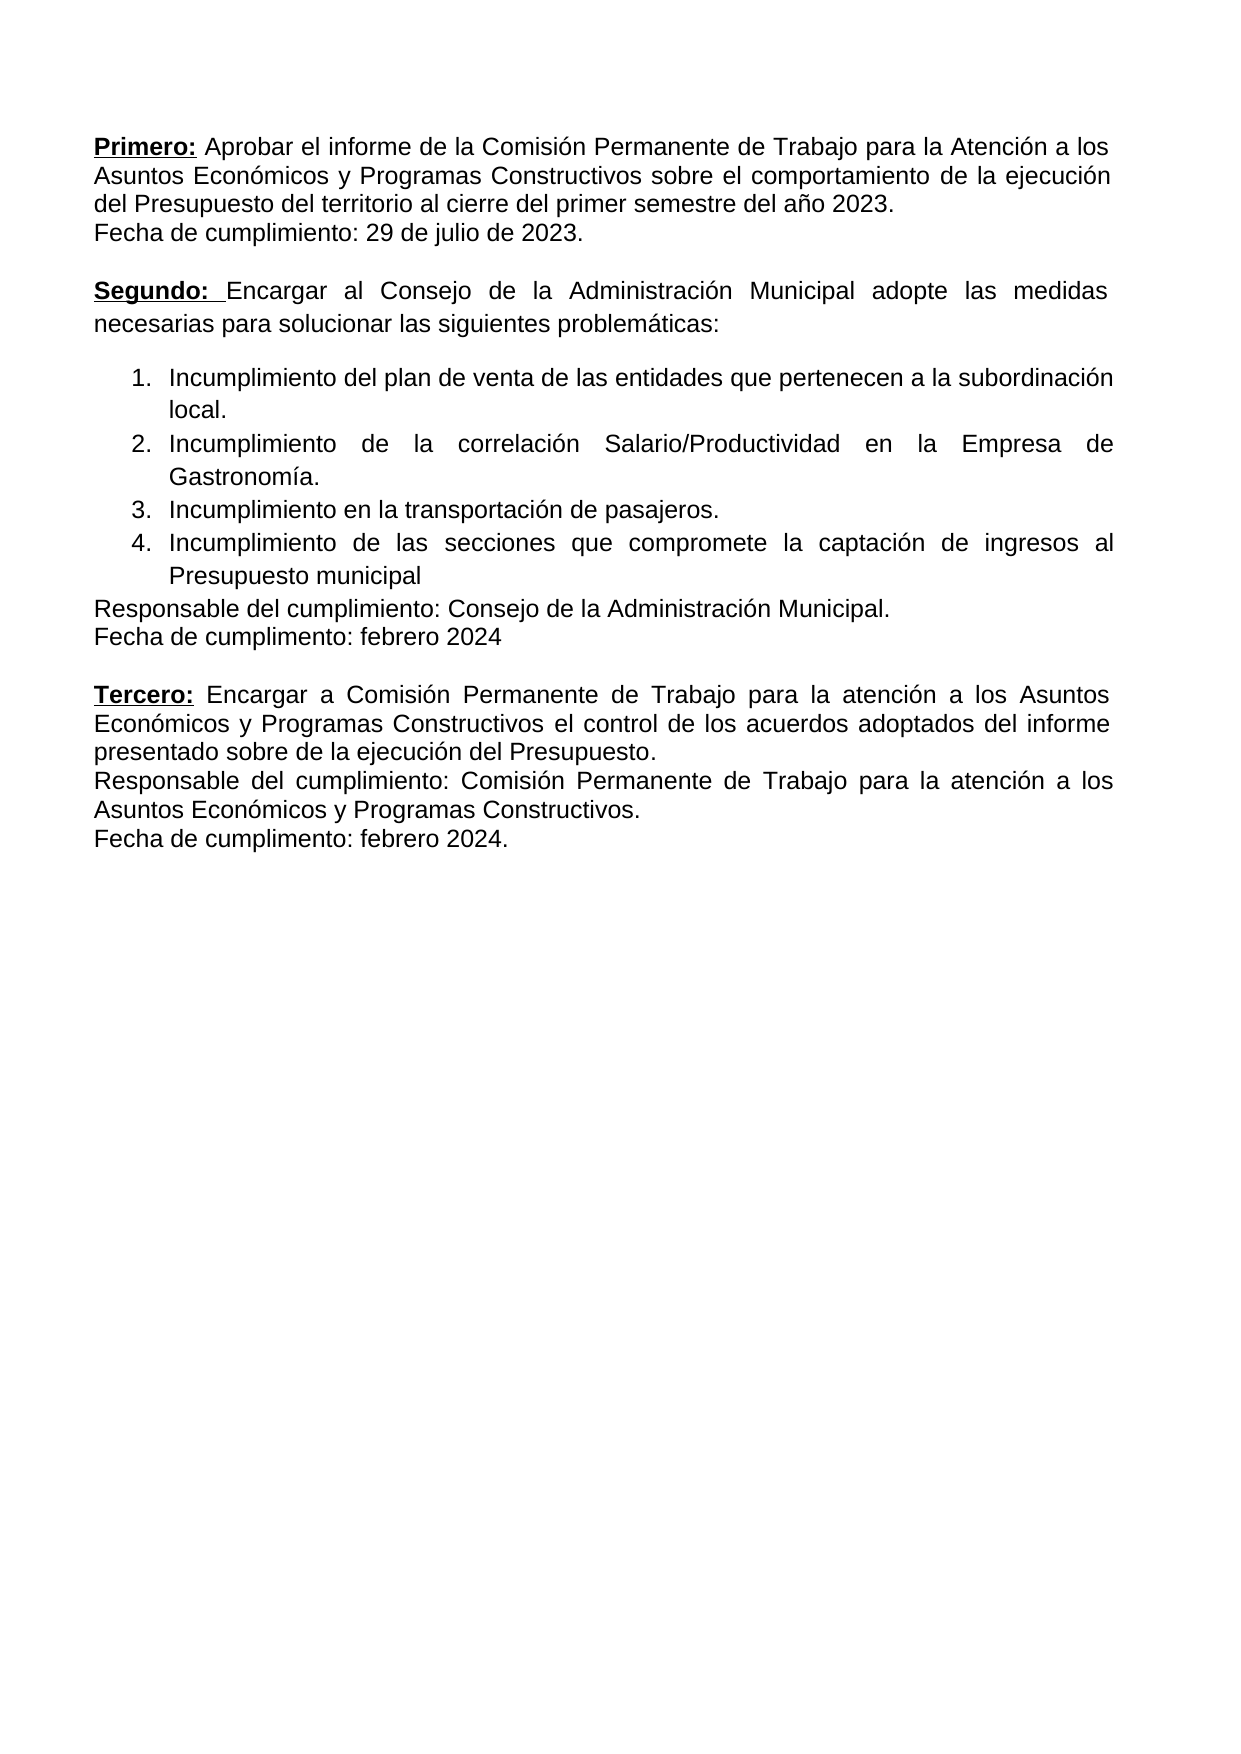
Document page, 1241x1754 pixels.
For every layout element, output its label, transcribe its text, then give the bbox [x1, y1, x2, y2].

text Fecha de cumplimiento: 29 de julio de 2023. [94, 218, 1111, 247]
text Fecha de cumplimento: febrero 2024 [94, 622, 1169, 651]
list Incumplimiento de las secciones que compromete la captación de ingresos al Presupuesto municipal [131, 528, 1116, 589]
text Segundo: Encargar al Consejo de la Administración Municipal adopte las medidas necesarias para solucionar las siguientes problemáticas: [94, 276, 1110, 337]
text Fecha de cumplimento: febrero 2024. [94, 824, 1116, 852]
list Incumplimiento del plan de venta de las entidades que pertenecen a la subordinación local. [131, 362, 1116, 424]
text Responsable del cumplimiento: Comisión Permanente de Trabajo para la atención a los Asuntos Económicos y Programas Constructivos. [94, 766, 1116, 824]
list Incumplimiento en la transportación de pasajeros. [131, 494, 1116, 523]
text Primero: Aprobar el informe de la Comisión Permanente de Trabajo para la Atención a los Asuntos Económicos y Programas Constructivos sobre el comportamiento de la ejecución del Presupuesto del territorio al cierre del primer semestre del año 2023. [94, 132, 1111, 218]
text Tercero: Encargar a Comisión Permanente de Trabajo para la atención a los Asuntos Económicos y Programas Constructivos el control de los acuerdos adoptados del informe presentado sobre de la ejecución del Presupuesto. [94, 680, 1111, 766]
list Incumplimiento de la correlación Salario/Productividad en la Empresa de Gastronomía. [131, 428, 1116, 490]
text Responsable del cumplimiento: Consejo de la Administración Municipal. [94, 594, 1169, 622]
